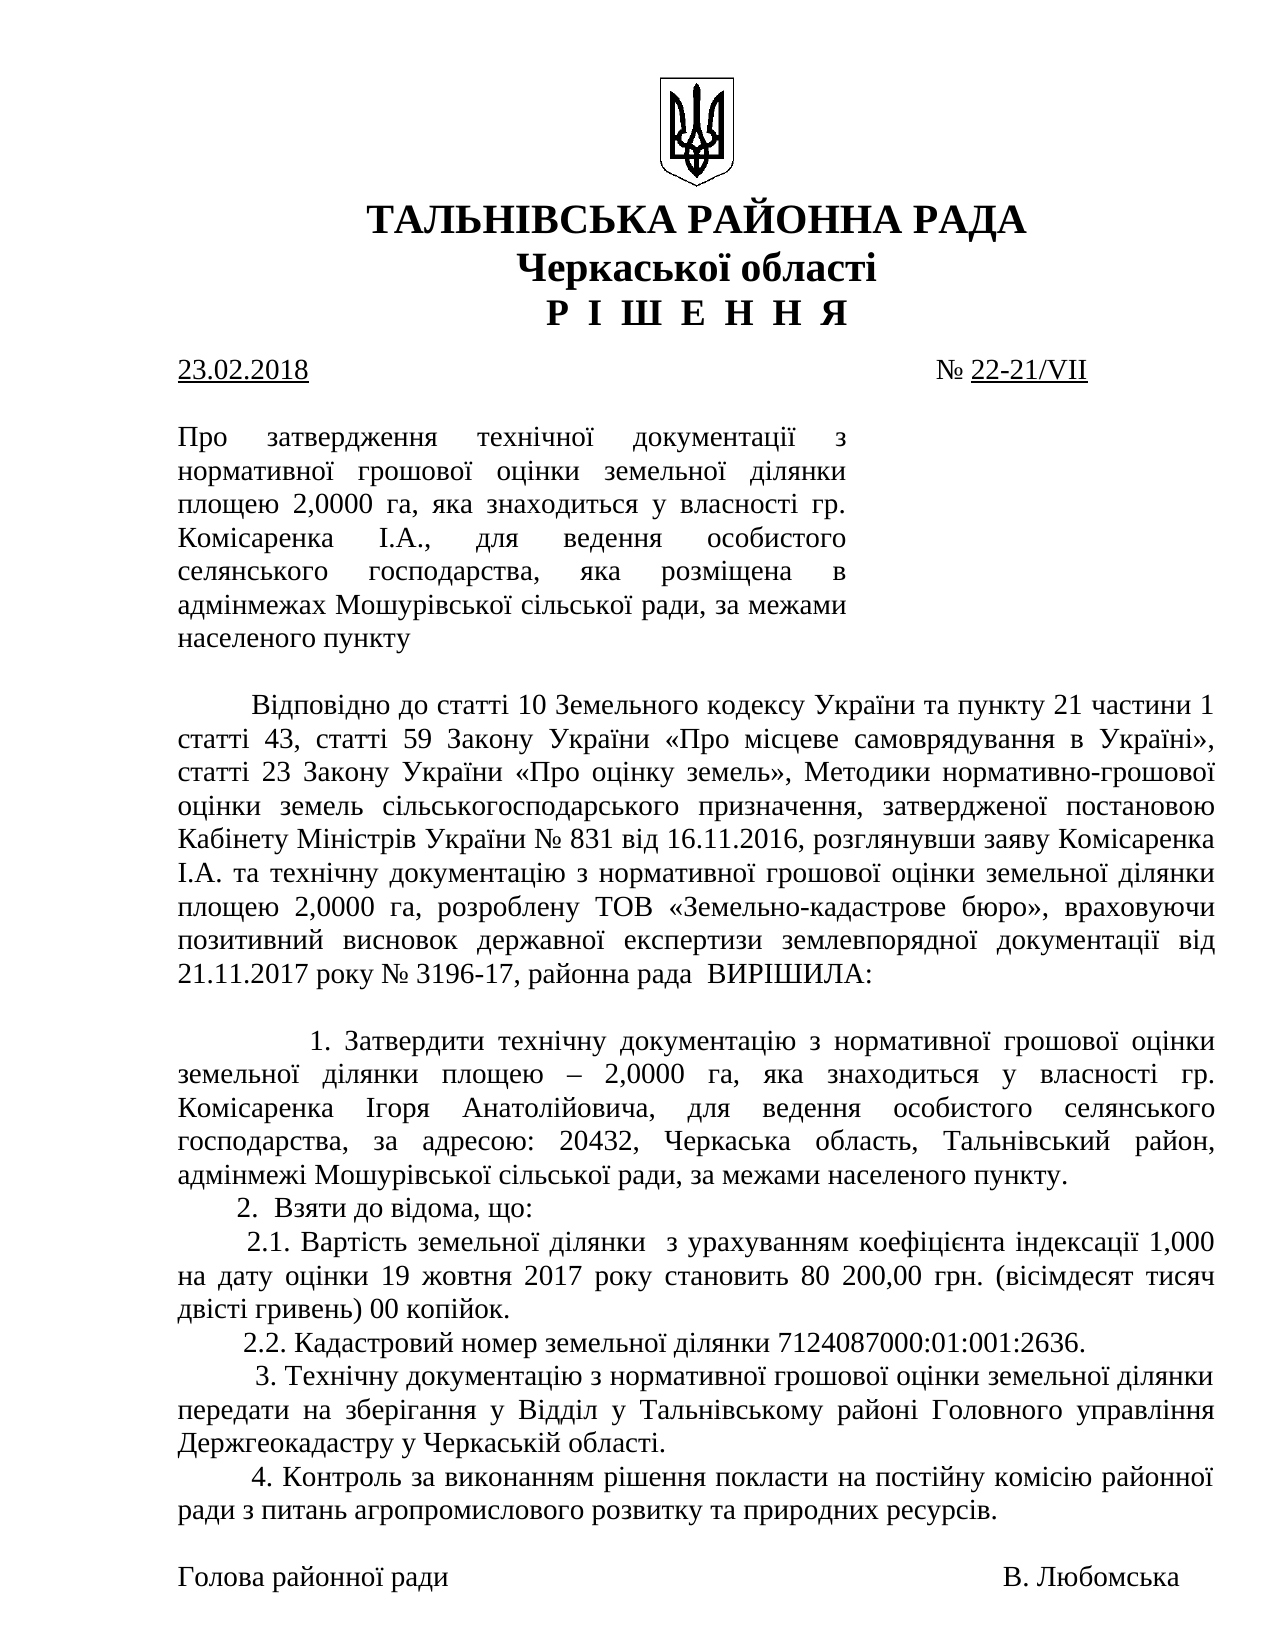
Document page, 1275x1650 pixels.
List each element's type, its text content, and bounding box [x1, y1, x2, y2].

text Черкаської області [177, 242, 1216, 290]
text Про затвердження технічної документації з нормативної грошової оцінки земельної ділянки площею 2,0000 га, яка знаходиться у власності гр. Комісаренка І.А., для ведення особистого селянського господарства, яка розміщена в адмінмежах Мошурівської сільської ради, за межами населеного пункту [177, 419, 847, 654]
text 23.02.2018 № 22-21/VІІ [177, 352, 1216, 386]
text 1. Затвердити технічну документацію з нормативної грошової оцінки земельної ділянки площею – 2,0000 га, яка знаходиться у власності гр. Комісаренка Ігоря Анатолійовича, для ведення особистого селянського господарства, за адресою: 20432, Черкаська область, Тальнівський район, адмінмежі Мошурівської сільської ради, за межами населеного пункту. [177, 1023, 1216, 1191]
picture [652, 73, 742, 195]
text 4. Контроль за виконанням рішення покласти на постійну комісію районної ради з питань агропромислового розвитку та природних ресурсів. [177, 1459, 1216, 1526]
text ТАЛЬНІВСЬКА РАЙОННА РАДА [177, 194, 1216, 242]
text 3. Технічну документацію з нормативної грошової оцінки земельної ділянки передати на зберігання у Відділ у Тальнівському районі Головного управління Держгеокадастру у Черкаській області. [177, 1358, 1216, 1459]
subtitle Р І Ш Е Н Н Я [177, 290, 1216, 333]
text 2.1. Вартість земельної ділянки з урахуванням коефіцієнта індексації 1,000 на дату оцінки 19 жовтня 2017 року становить 80 200,00 грн. (вісімдесят тисяч двісті гривень) 00 копійок. [177, 1224, 1216, 1325]
text Відповідно до статті 10 Земельного кодексу України та пункту 21 частини 1 статті 43, статті 59 Закону України «Про місцеве самоврядування в Україні», статті 23 Закону України «Про оцінку земель», Методики нормативно-грошової оцінки земель сільськогосподарського призначення, затвердженої постановою Кабінету Міністрів України № 831 від 16.11.2016, розглянувши заяву Комісаренка І.А. та технічну документацію з нормативної грошової оцінки земельної ділянки площею 2,0000 га, розроблену ТОВ «Земельно-кадастрове бюро», враховуючи позитивний висновок державної експертизи землевпорядної документації від 21.11.2017 року № 3196-17, районна рада ВИРІШИЛА: [177, 687, 1216, 989]
text 2.2. Кадастровий номер земельної ділянки 7124087000:01:001:2636. [177, 1325, 1216, 1358]
text Голова районної ради В. Любомська [177, 1559, 1216, 1593]
list Взяти до відома, що: [236, 1191, 1216, 1224]
